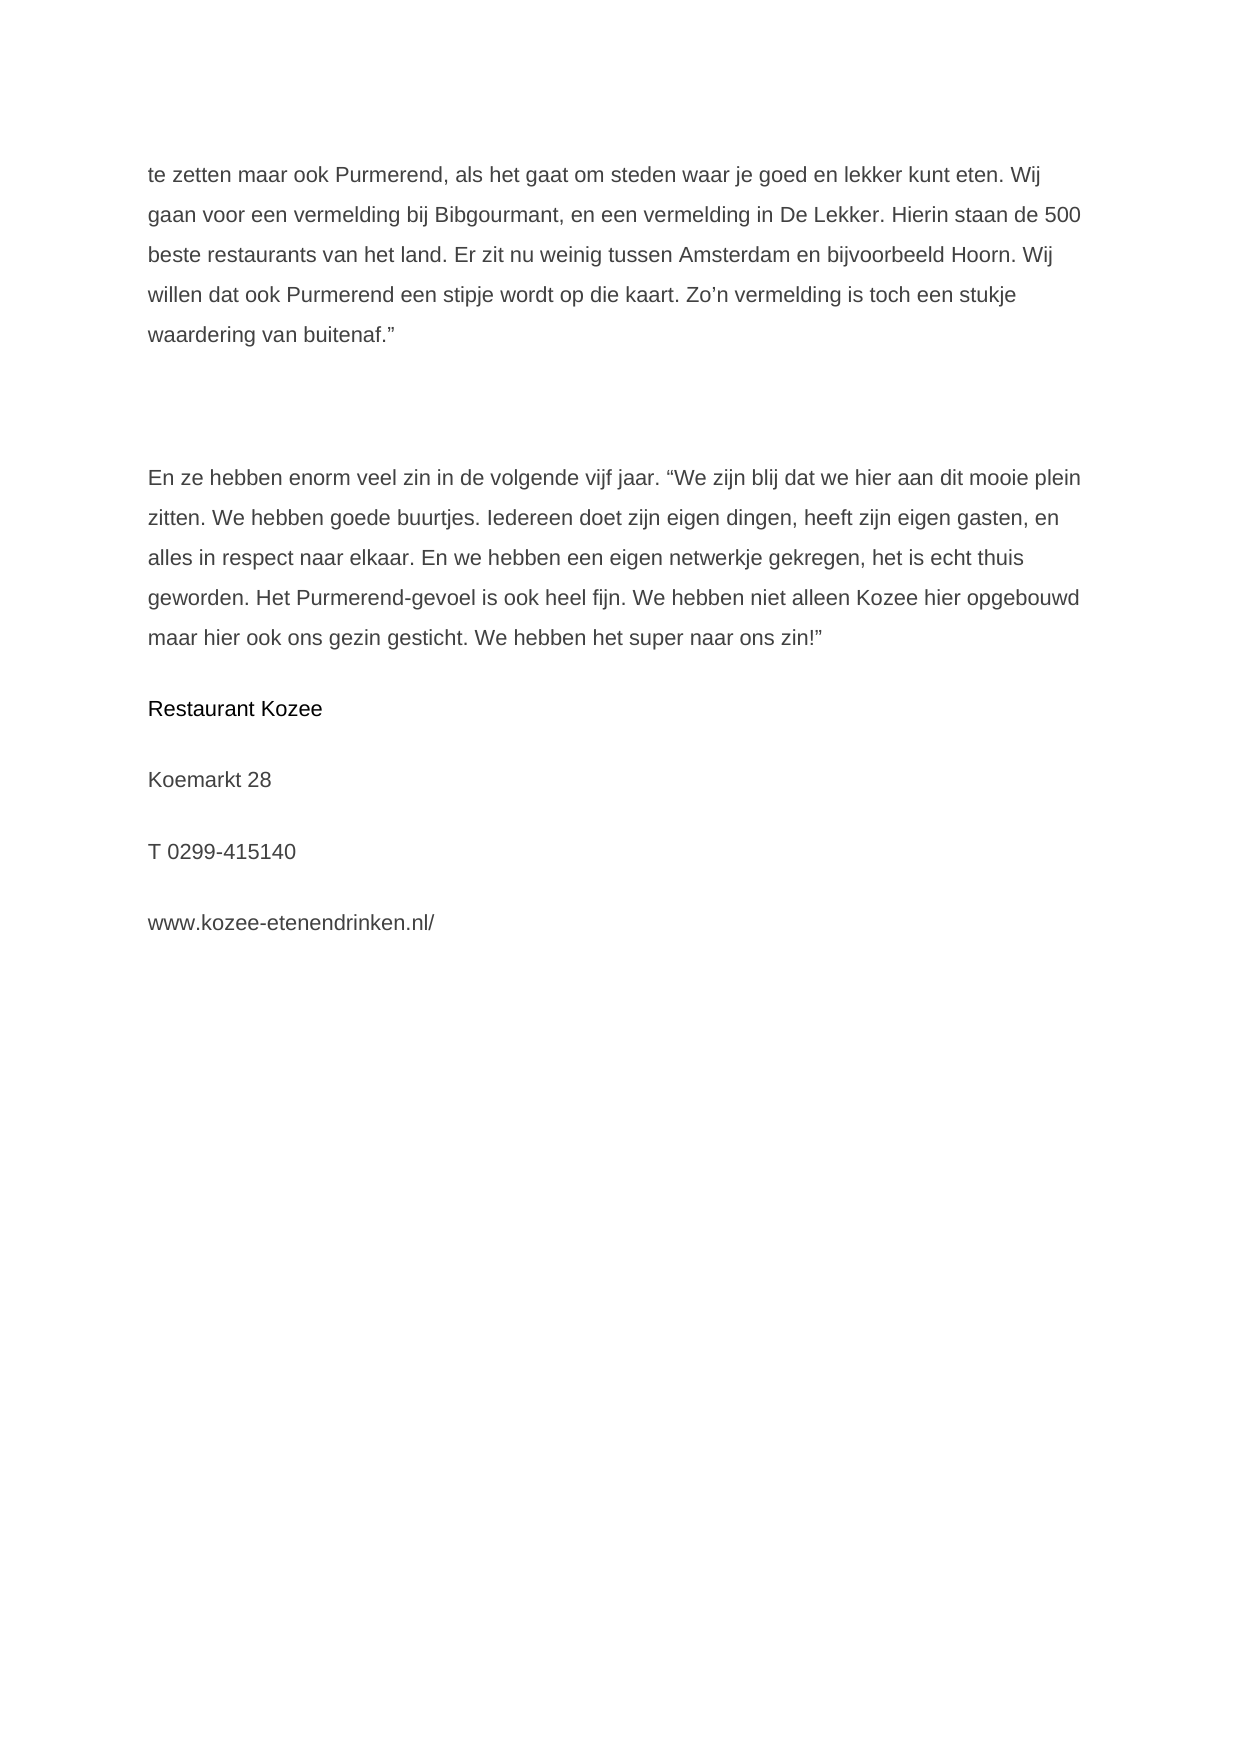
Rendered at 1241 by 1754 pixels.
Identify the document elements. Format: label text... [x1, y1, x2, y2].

text Koemarkt 28 [148, 753, 1093, 793]
text En ze hebben enorm veel zin in de volgende vijf jaar. “We zijn blij dat we hier aan dit mooie plein zitten. We hebben goede buurtjes. Iedereen doet zijn eigen dingen, heeft zijn eigen gasten, en alles in respect naar elkaar. En we hebben een eigen netwerkje gekregen, het is echt thuis geworden. Het Purmerend-gevoel is ook heel fijn. We hebben niet alleen Kozee hier opgebouwd maar hier ook ons gezin gesticht. We hebben het super naar ons zin!” [148, 450, 1093, 650]
text www.kozee-etenendrinken.nl/ [148, 895, 1093, 935]
text Restaurant Kozee [148, 681, 1093, 721]
text T 0299-415140 [148, 824, 1093, 864]
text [148, 148, 1093, 348]
